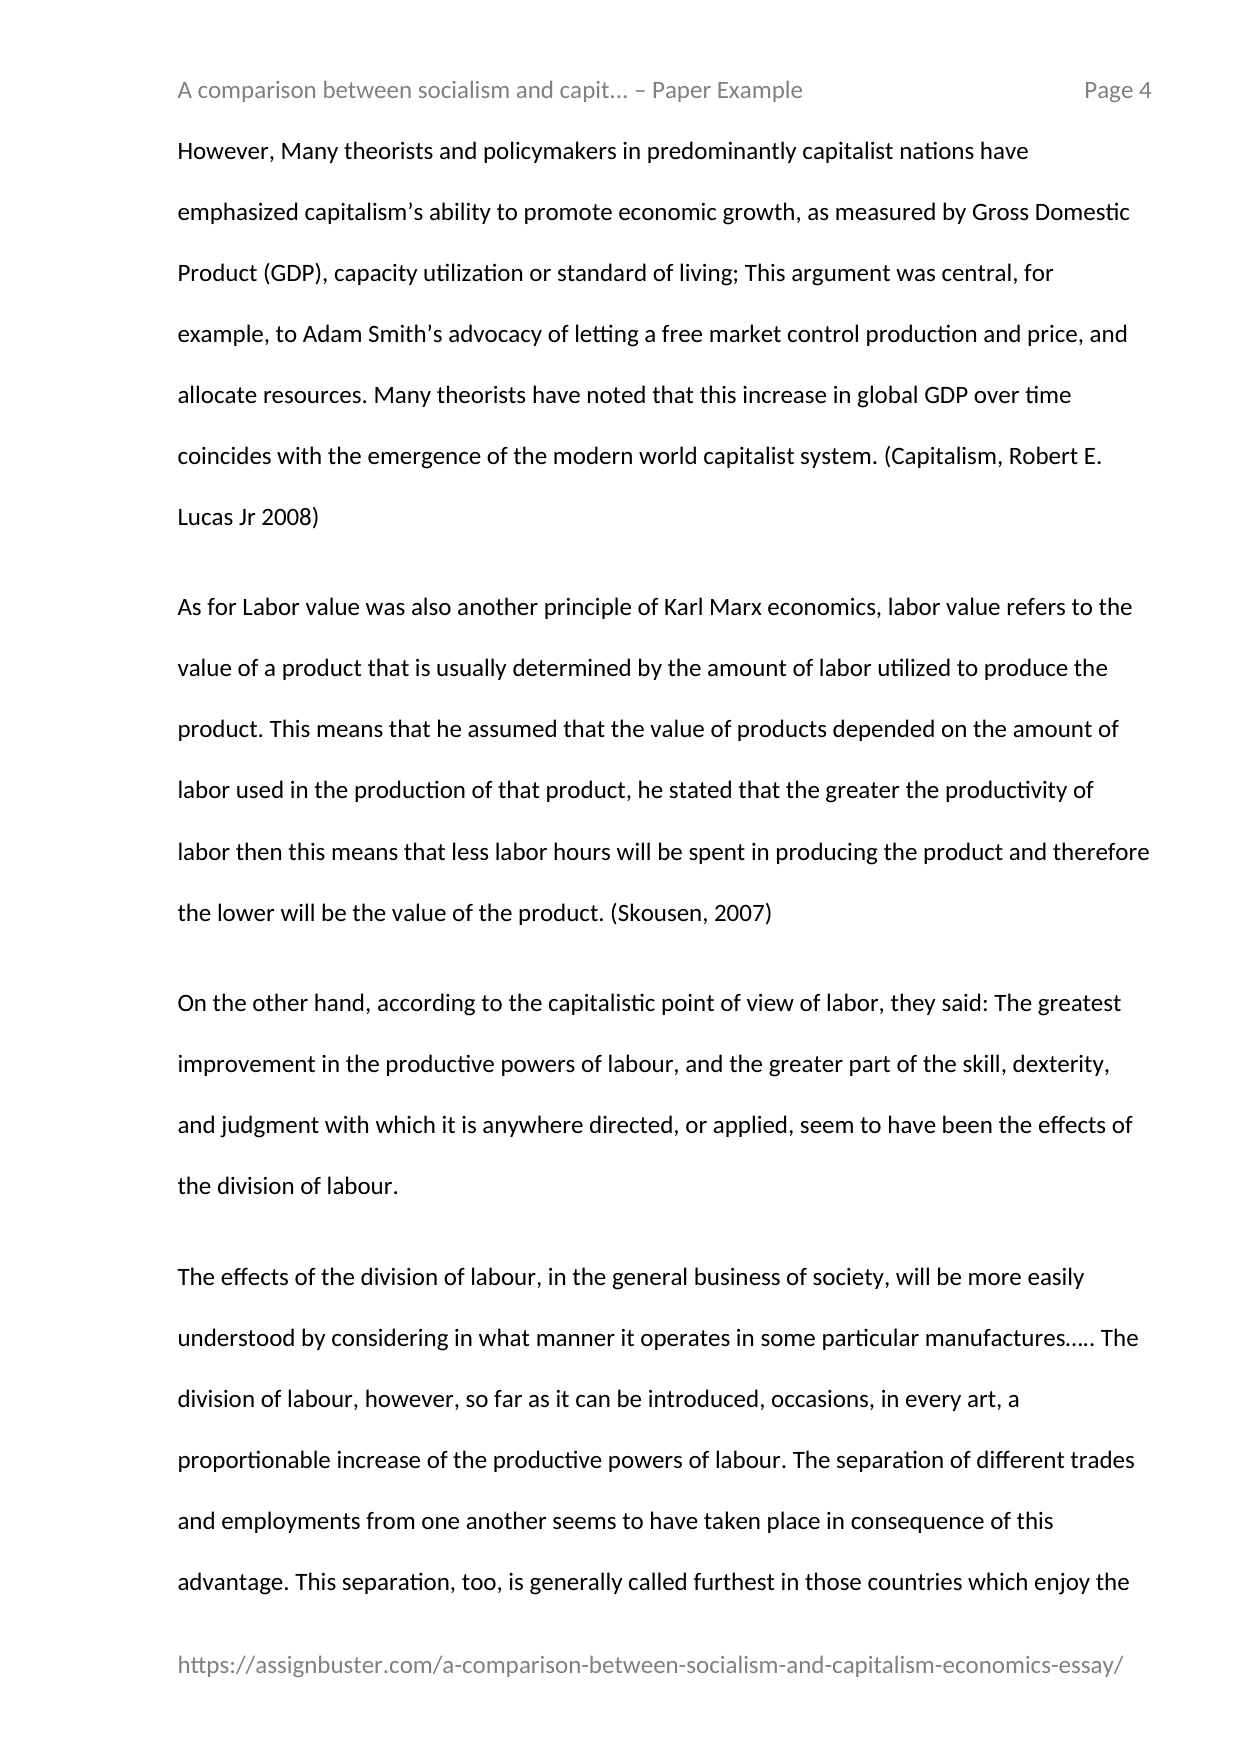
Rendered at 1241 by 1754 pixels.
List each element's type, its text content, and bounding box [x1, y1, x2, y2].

text On the other hand, according to the capitalistic point of view of labor, they said: The greatest improvement in the productive powers of labour, and the greater part of the skill, dexterity, and judgment with which it is anywhere directed, or applied, seem to have been the effects of the division of labour. [177, 987, 1152, 1201]
text However, Many theorists and policymakers in predominantly capitalist nations have emphasized capitalism’s ability to promote economic growth, as measured by Gross Domestic Product (GDP), capacity utilization or standard of living; This argument was central, for example, to Adam Smith’s advocacy of letting a free market control production and price, and allocate resources. Many theorists have noted that this increase in global GDP over time coincides with the emergence of the modern world capitalist system. (Capitalism, Robert E. Lucas Jr 2008) [177, 135, 1152, 532]
text As for Labor value was also another principle of Karl Marx economics, labor value refers to the value of a product that is usually determined by the amount of labor utilized to produce the product. This means that he assumed that the value of products depended on the amount of labor used in the production of that product, he stated that the greater the productivity of labor then this means that less labor hours will be spent in producing the product and therefore the lower will be the value of the product. (Skousen, 2007) [177, 592, 1152, 927]
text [177, 1261, 1152, 1597]
